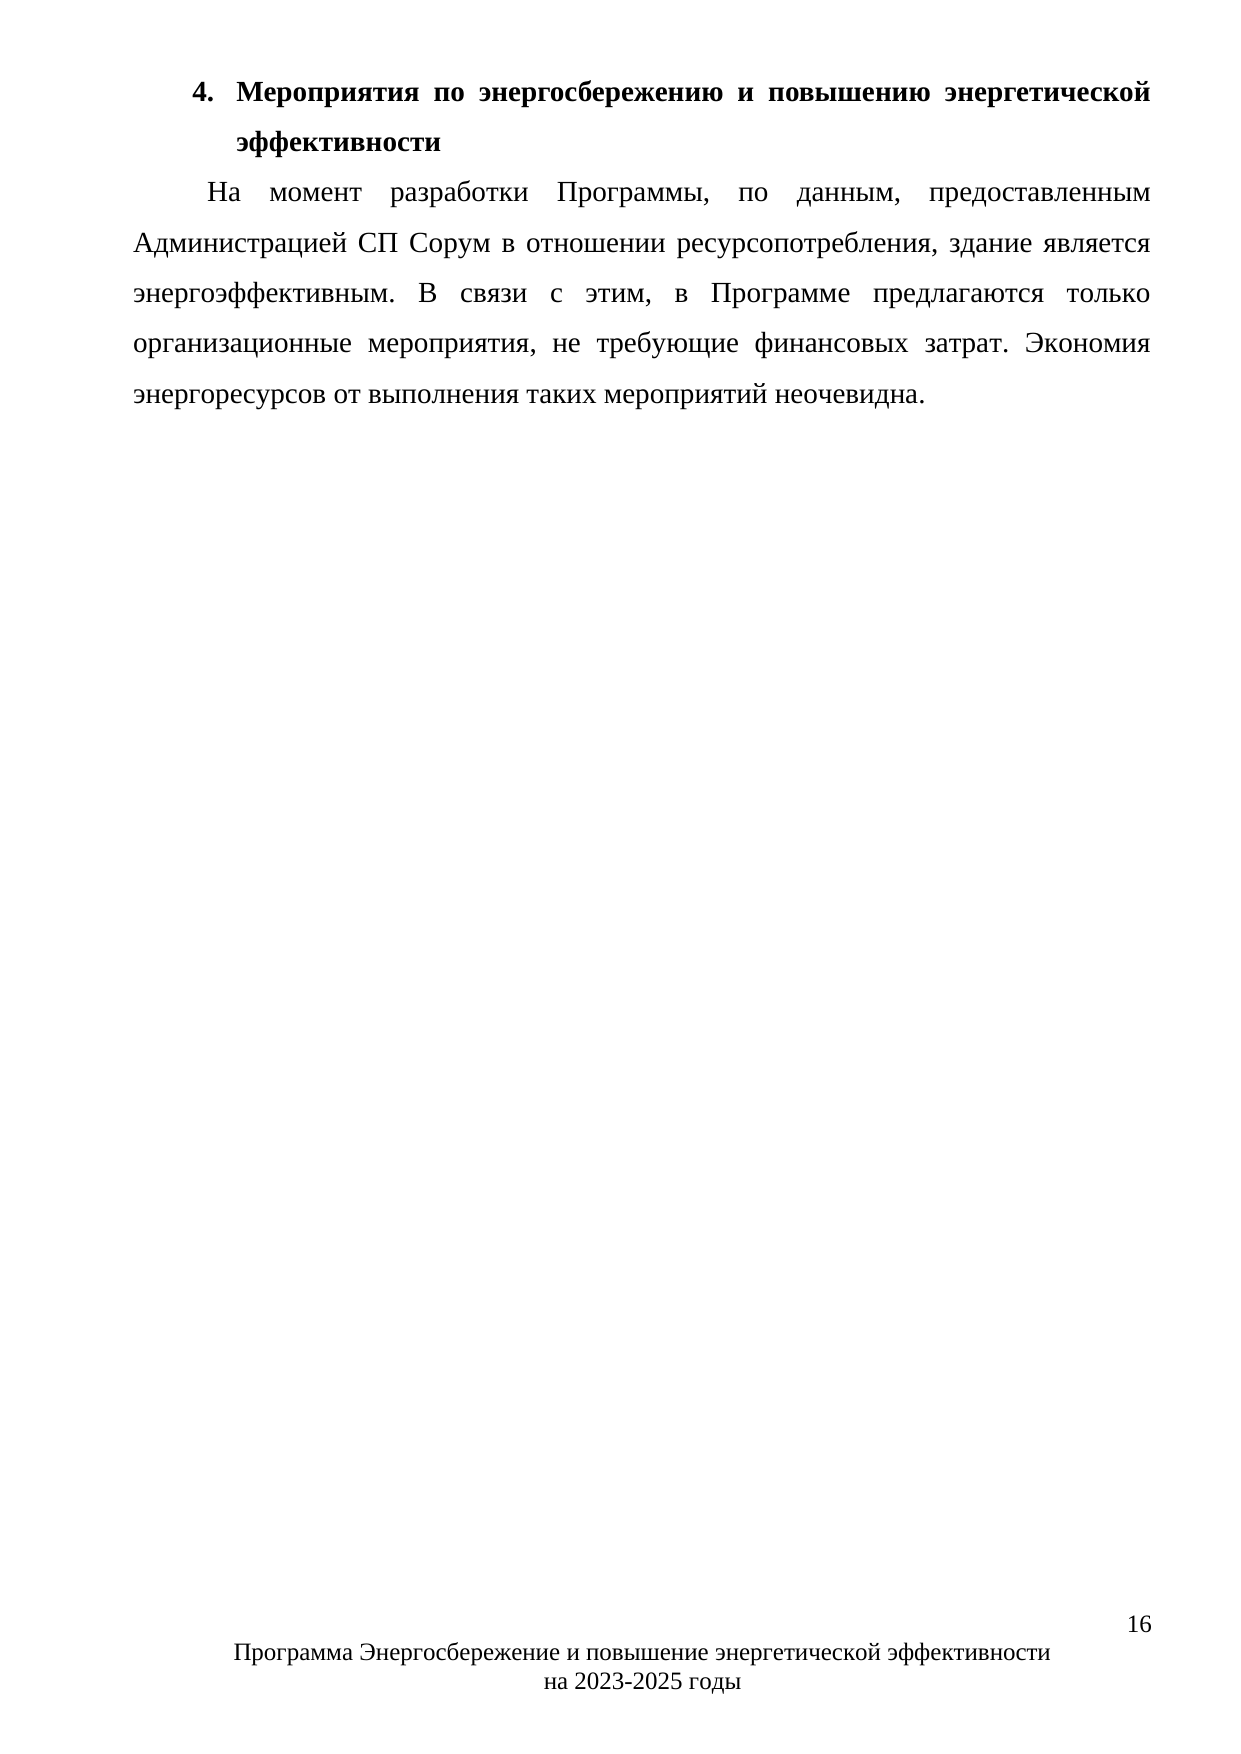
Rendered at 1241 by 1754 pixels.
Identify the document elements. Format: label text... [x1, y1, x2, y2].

subtitle Мероприятия по энергосбережению и повышению энергетической эффективности [192, 74, 1152, 158]
text На момент разработки Программы, по данным, предоставленным Администрацией СП Сорум в отношении ресурсопотребления, здание является энергоэффективным. В связи с этим, в Программе предлагаются только организационные мероприятия, не требующие финансовых затрат. Экономия энергоресурсов от выполнения таких мероприятий неочевидна. [133, 174, 1152, 409]
